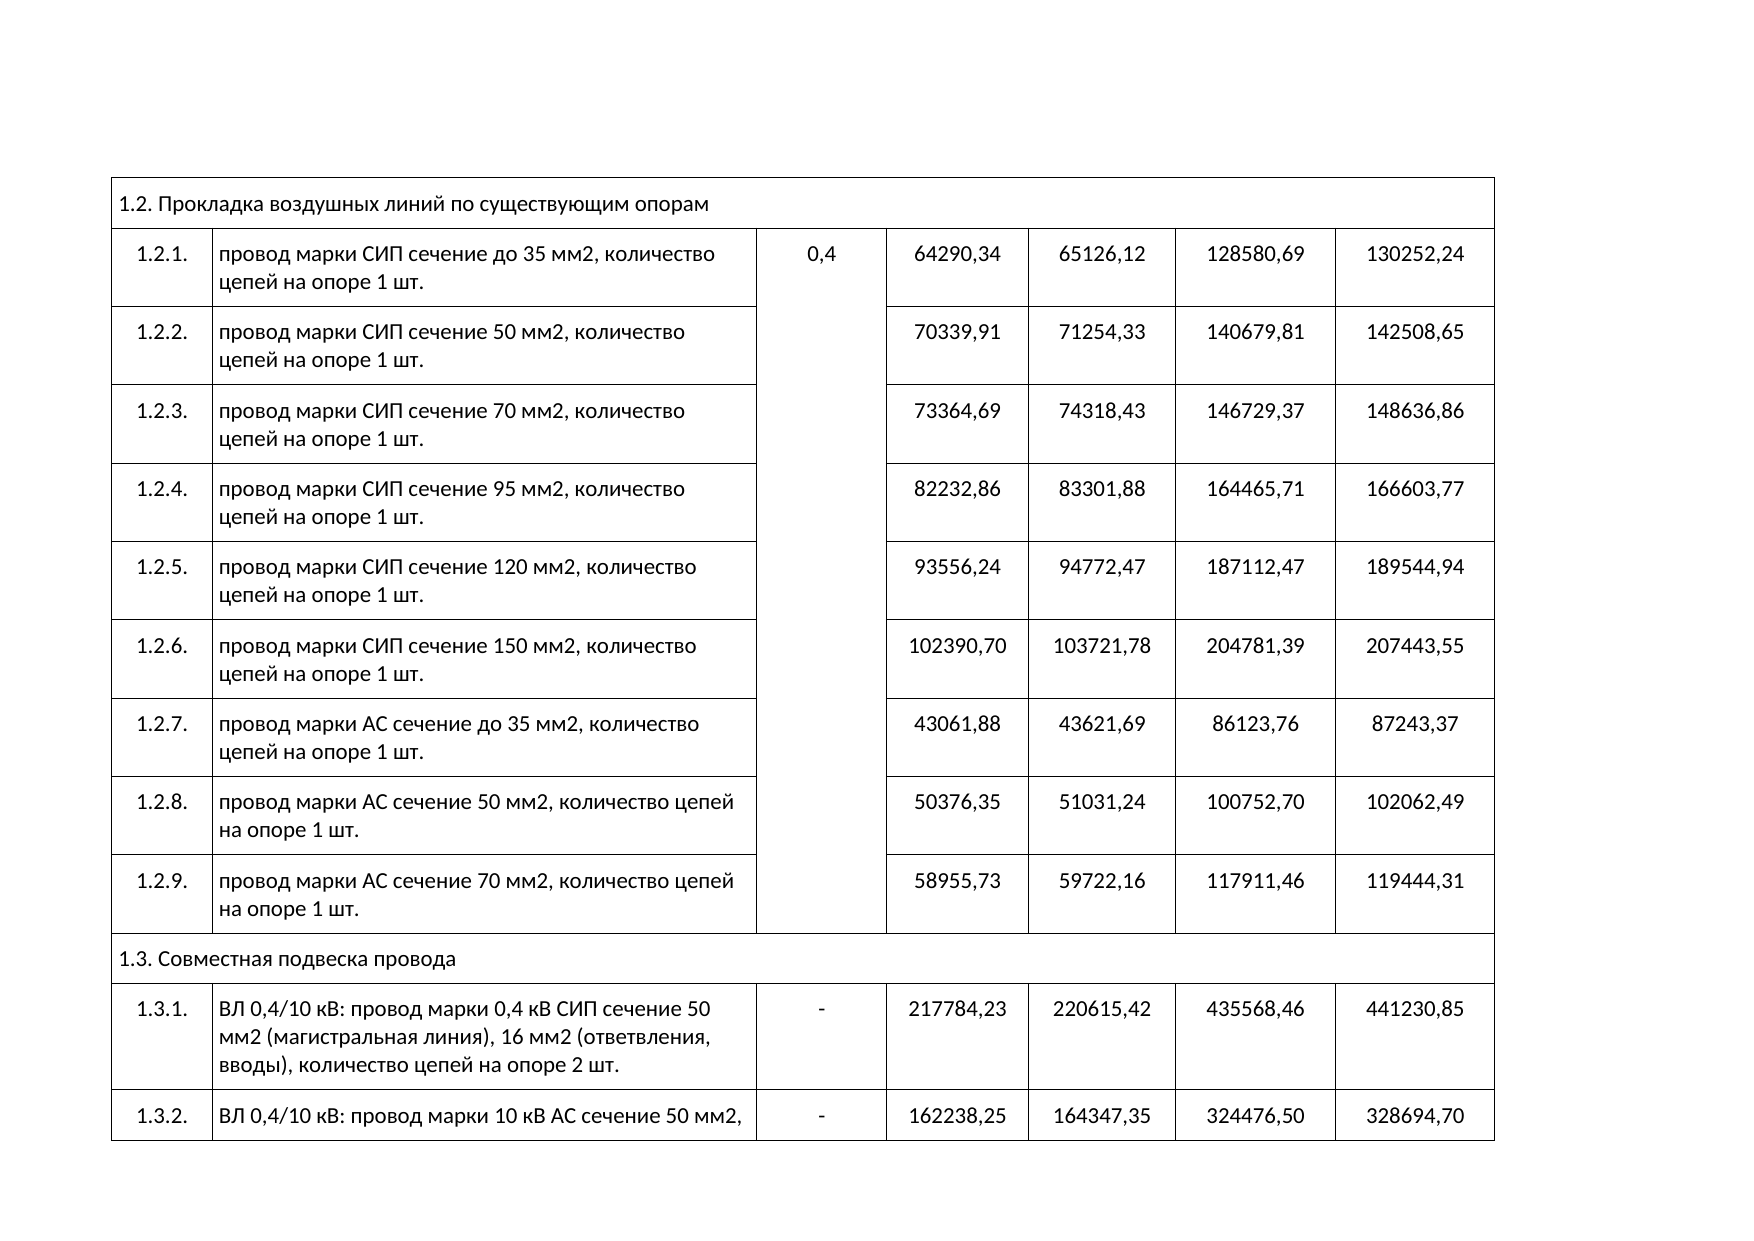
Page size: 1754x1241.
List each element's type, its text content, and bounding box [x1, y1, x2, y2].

table_cell 166603,77 [1336, 464, 1494, 541]
table_cell провод марки СИП сечение до 35 мм2, количество цепей на опоре 1 шт. [213, 229, 756, 306]
table_cell 73364,69 [887, 385, 1028, 462]
table_cell провод марки АС сечение 50 мм2, количество цепей на опоре 1 шт. [213, 777, 756, 854]
table_cell провод марки СИП сечение 50 мм2, количество цепей на опоре 1 шт. [213, 307, 756, 384]
table_cell 140679,81 [1176, 307, 1335, 384]
table_cell 71254,33 [1029, 307, 1175, 384]
table_cell 65126,12 [1029, 229, 1175, 306]
table_cell 164465,71 [1176, 464, 1335, 541]
table_cell провод марки АС сечение до 35 мм2, количество цепей на опоре 1 шт. [213, 699, 756, 776]
table_cell 43061,88 [887, 699, 1028, 776]
table_cell 59722,16 [1029, 855, 1175, 932]
table_cell 1.2.5. [112, 542, 212, 619]
table_cell - [757, 1090, 886, 1139]
table_cell 93556,24 [887, 542, 1028, 619]
table_cell 103721,78 [1029, 620, 1175, 697]
table_cell 70339,91 [887, 307, 1028, 384]
table_cell 324476,50 [1176, 1090, 1335, 1139]
table_cell 102062,49 [1336, 777, 1494, 854]
table_cell 1.3.1. [112, 984, 212, 1089]
table_cell 1.2.4. [112, 464, 212, 541]
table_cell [213, 1090, 756, 1139]
table_cell 1.3. Совместная подвеска провода [112, 934, 1494, 983]
table_cell 1.2.9. [112, 855, 212, 932]
table_cell 148636,86 [1336, 385, 1494, 462]
table_cell 1.2.7. [112, 699, 212, 776]
table_cell ВЛ 0,4/10 кВ: провод марки 0,4 кВ СИП сечение 50 мм2 (магистральная линия), 16 мм2 (ответвления, вводы), количество цепей на опоре 2 шт. [213, 984, 756, 1089]
table_cell 217784,23 [887, 984, 1028, 1089]
table_cell 1.3.2. [112, 1090, 212, 1139]
table_cell 119444,31 [1336, 855, 1494, 932]
table_cell 220615,42 [1029, 984, 1175, 1089]
table_cell 146729,37 [1176, 385, 1335, 462]
table_cell 86123,76 [1176, 699, 1335, 776]
table_cell 64290,34 [887, 229, 1028, 306]
table_cell 328694,70 [1336, 1090, 1494, 1139]
table_cell 58955,73 [887, 855, 1028, 932]
table_cell - [757, 984, 886, 1089]
table_cell 164347,35 [1029, 1090, 1175, 1139]
table_cell 1.2.1. [112, 229, 212, 306]
table_cell провод марки СИП сечение 70 мм2, количество цепей на опоре 1 шт. [213, 385, 756, 462]
table_cell 74318,43 [1029, 385, 1175, 462]
table_cell 43621,69 [1029, 699, 1175, 776]
table_cell 1.2. Прокладка воздушных линий по существующим опорам [112, 178, 1494, 227]
table_cell 435568,46 [1176, 984, 1335, 1089]
table_cell 142508,65 [1336, 307, 1494, 384]
table_cell 87243,37 [1336, 699, 1494, 776]
table_cell 102390,70 [887, 620, 1028, 697]
table_cell 207443,55 [1336, 620, 1494, 697]
table_cell 189544,94 [1336, 542, 1494, 619]
table_cell 117911,46 [1176, 855, 1335, 932]
table_cell 51031,24 [1029, 777, 1175, 854]
table_cell 1.2.6. [112, 620, 212, 697]
table_cell 204781,39 [1176, 620, 1335, 697]
table_cell 128580,69 [1176, 229, 1335, 306]
table_cell 82232,86 [887, 464, 1028, 541]
table_cell провод марки СИП сечение 120 мм2, количество цепей на опоре 1 шт. [213, 542, 756, 619]
table_cell 83301,88 [1029, 464, 1175, 541]
table_cell 130252,24 [1336, 229, 1494, 306]
table_cell 100752,70 [1176, 777, 1335, 854]
table_cell провод марки СИП сечение 95 мм2, количество цепей на опоре 1 шт. [213, 464, 756, 541]
table_cell 1.2.3. [112, 385, 212, 462]
table_cell 162238,25 [887, 1090, 1028, 1139]
table_cell 50376,35 [887, 777, 1028, 854]
table_cell 94772,47 [1029, 542, 1175, 619]
table_cell 1.2.2. [112, 307, 212, 384]
table_cell провод марки АС сечение 70 мм2, количество цепей на опоре 1 шт. [213, 855, 756, 932]
table_cell провод марки СИП сечение 150 мм2, количество цепей на опоре 1 шт. [213, 620, 756, 697]
table_cell 187112,47 [1176, 542, 1335, 619]
table_cell 0,4 [757, 229, 886, 932]
table_cell 1.2.8. [112, 777, 212, 854]
table_cell 441230,85 [1336, 984, 1494, 1089]
